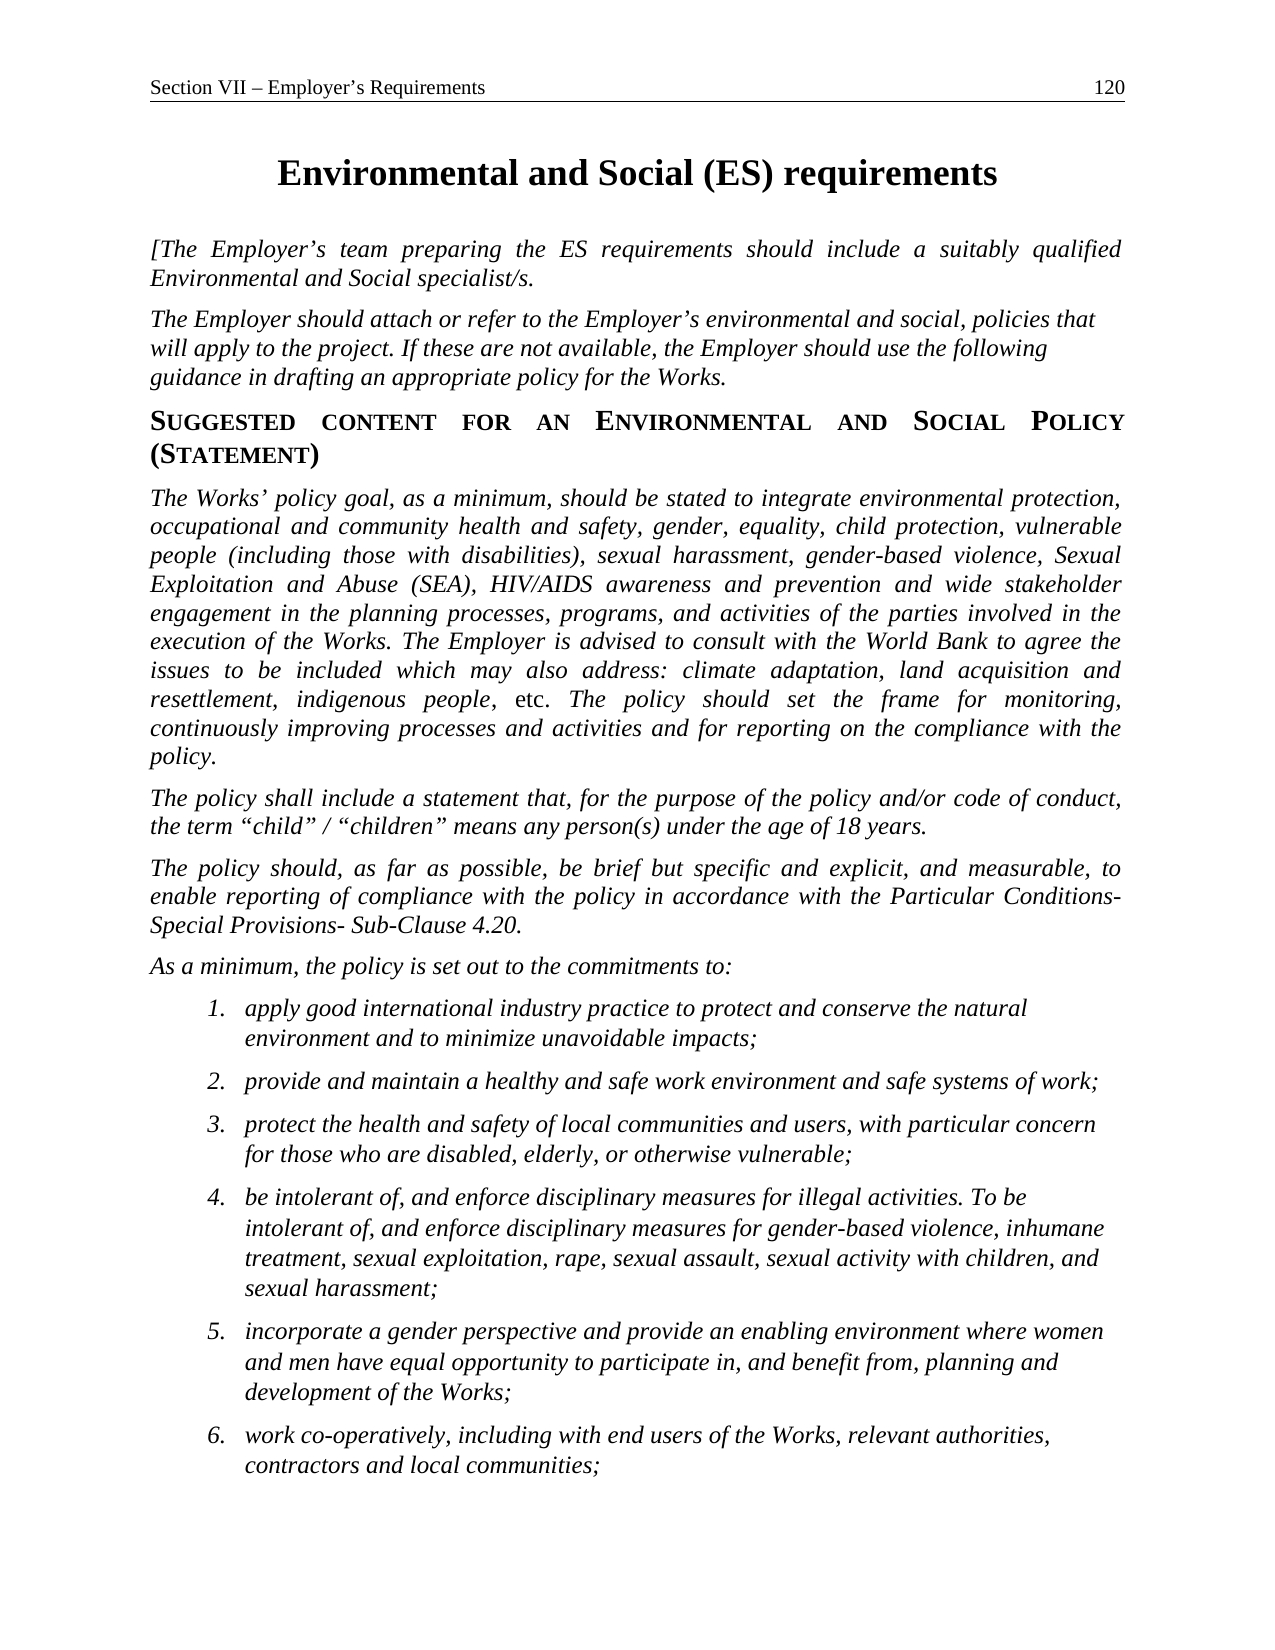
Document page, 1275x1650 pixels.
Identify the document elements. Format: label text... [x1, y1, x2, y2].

list provide and maintain a healthy and safe work environment and safe systems of work; [207, 1066, 1125, 1095]
text The Employer should attach or refer to the Employer’s environmental and social, policies that will apply to the project. If these are not available, the Employer should use the following guidance in drafting an appropriate policy for the Works. [150, 304, 1125, 391]
text Suggested content for an Environmental and Social Policy (Statement) [150, 403, 1125, 470]
text As a minimum, the policy is set out to the commitments to: [150, 951, 1125, 980]
list protect the health and safety of local communities and users, with particular concern for those who are disabled, elderly, or otherwise vulnerable; [207, 1109, 1125, 1168]
list be intolerant of, and enforce disciplinary measures for illegal activities. To be intolerant of, and enforce disciplinary measures for gender-based violence, inhumane treatment, sexual exploitation, rape, sexual assault, sexual activity with children, and sexual harassment; [207, 1182, 1125, 1302]
text The Works’ policy goal, as a minimum, should be stated to integrate environmental protection, occupational and community health and safety, gender, equality, child protection, vulnerable people (including those with disabilities), sexual harassment, gender-based violence, Sexual Exploitation and Abuse (SEA), HIV/AIDS awareness and prevention and wide stakeholder engagement in the planning processes, programs, and activities of the parties involved in the execution of the Works. The Employer is advised to consult with the World Bank to agree the issues to be included which may also address: climate adaptation, land acquisition and resettlement, indigenous people, etc. The policy should set the frame for monitoring, continuously improving processes and activities and for reporting on the compliance with the policy. [150, 483, 1125, 770]
text Environmental and Social (ES) requirements [150, 150, 1125, 193]
list work co-operatively, including with end users of the Works, relevant authorities, contractors and local communities; [207, 1420, 1125, 1479]
text The policy shall include a statement that, for the purpose of the policy and/or code of conduct, the term “child” / “children” means any person(s) under the age of 18 years. [150, 783, 1125, 840]
text [The Employer’s team preparing the ES requirements should include a suitably qualified Environmental and Social specialist/s. [150, 234, 1125, 292]
list incorporate a gender perspective and provide an enabling environment where women and men have equal opportunity to participate in, and benefit from, planning and development of the Works; [207, 1316, 1125, 1406]
list apply good international industry practice to protect and conserve the natural environment and to minimize unavoidable impacts; [207, 993, 1125, 1052]
text The policy should, as far as possible, be brief but specific and explicit, and measurable, to enable reporting of compliance with the policy in accordance with the Particular Conditions- Special Provisions- Sub-Clause 4.20. [150, 853, 1125, 939]
